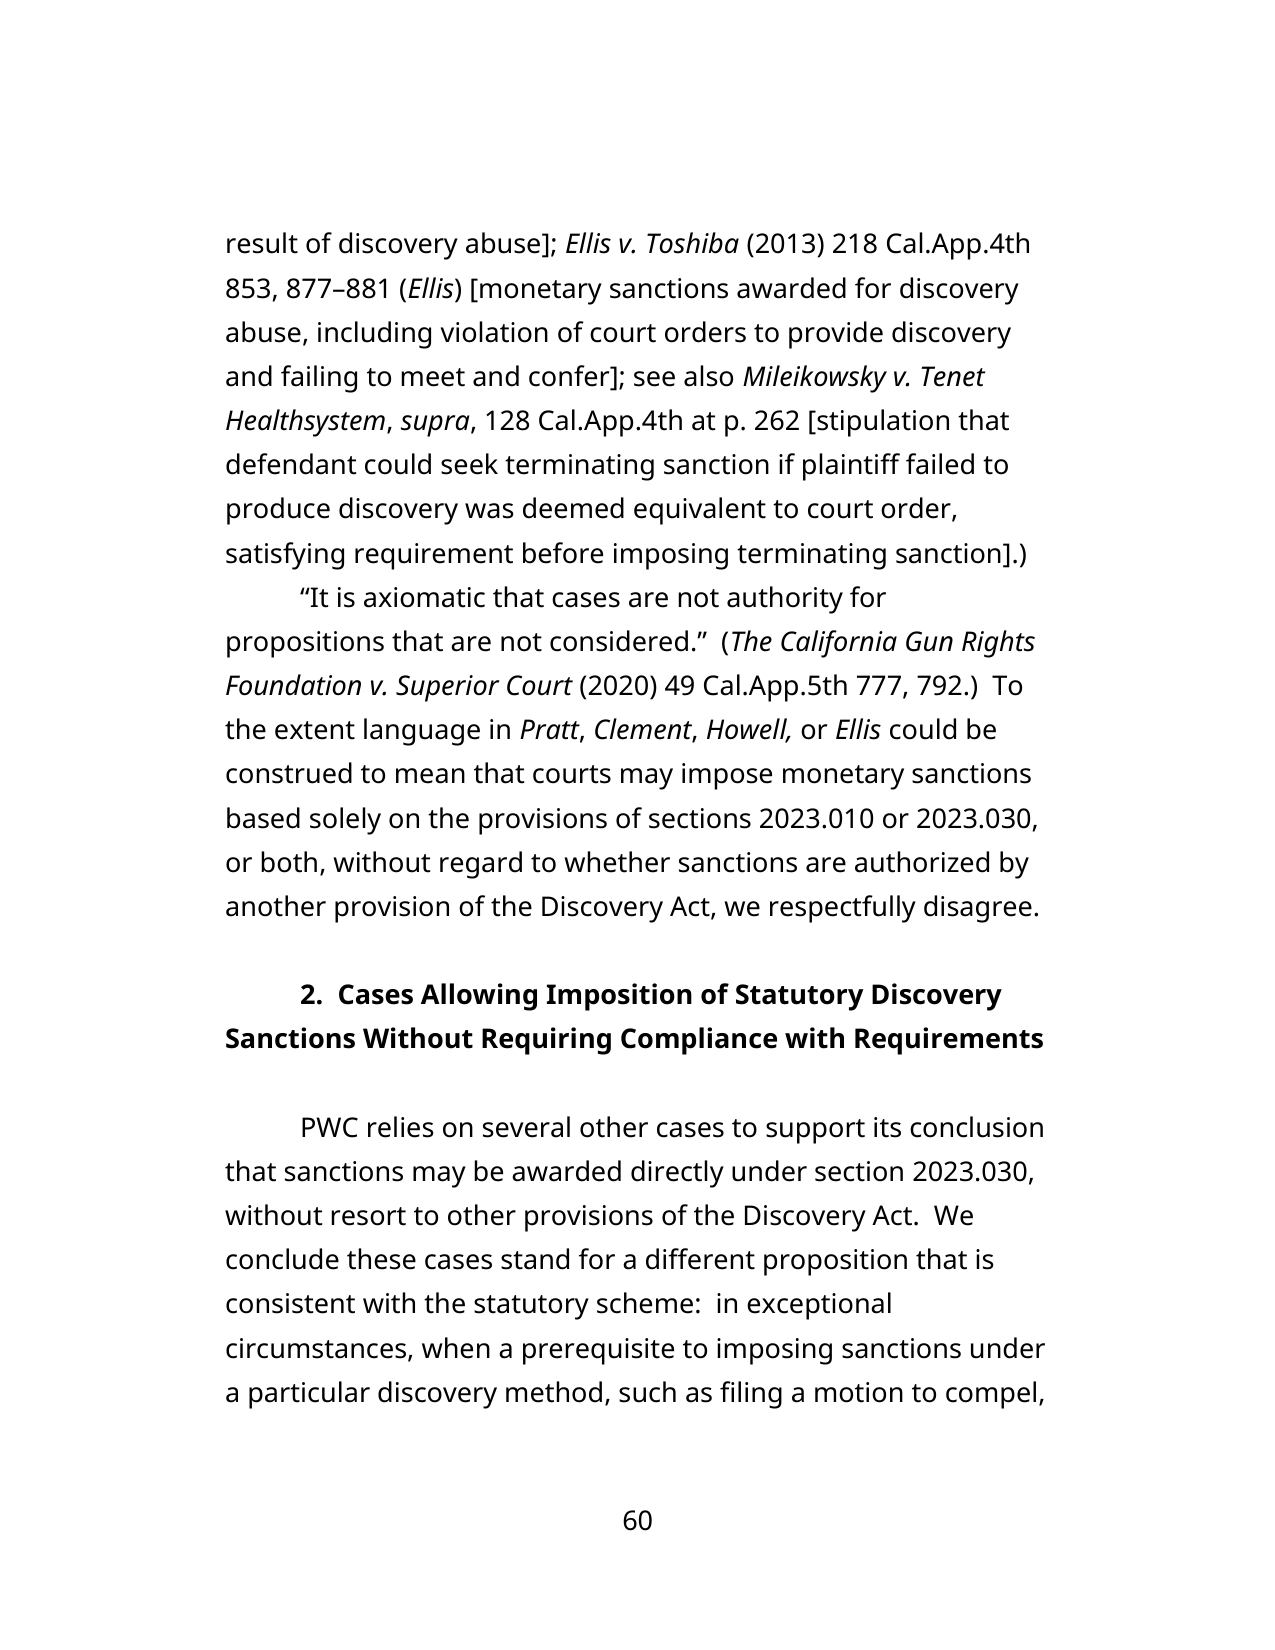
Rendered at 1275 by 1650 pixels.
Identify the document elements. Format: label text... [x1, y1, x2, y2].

text 2. Cases Allowing Imposition of Statutory Discovery Sanctions Without Requiring Compliance with Requirements [225, 976, 1050, 1057]
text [225, 225, 1050, 571]
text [225, 1108, 1050, 1410]
text “It is axiomatic that cases are not authority for propositions that are not considered.” (The California Gun Rights Foundation v. Superior Court (2020) 49 Cal.App.5th 777, 792.) To the extent language in Pratt, Clement, Howell, or Ellis could be construed to mean that courts may impose monetary sanctions based solely on the provisions of sections 2023.010 or 2023.030, or both, without regard to whether sanctions are authorized by another provision of the Discovery Act, we respectfully disagree. [225, 578, 1050, 924]
